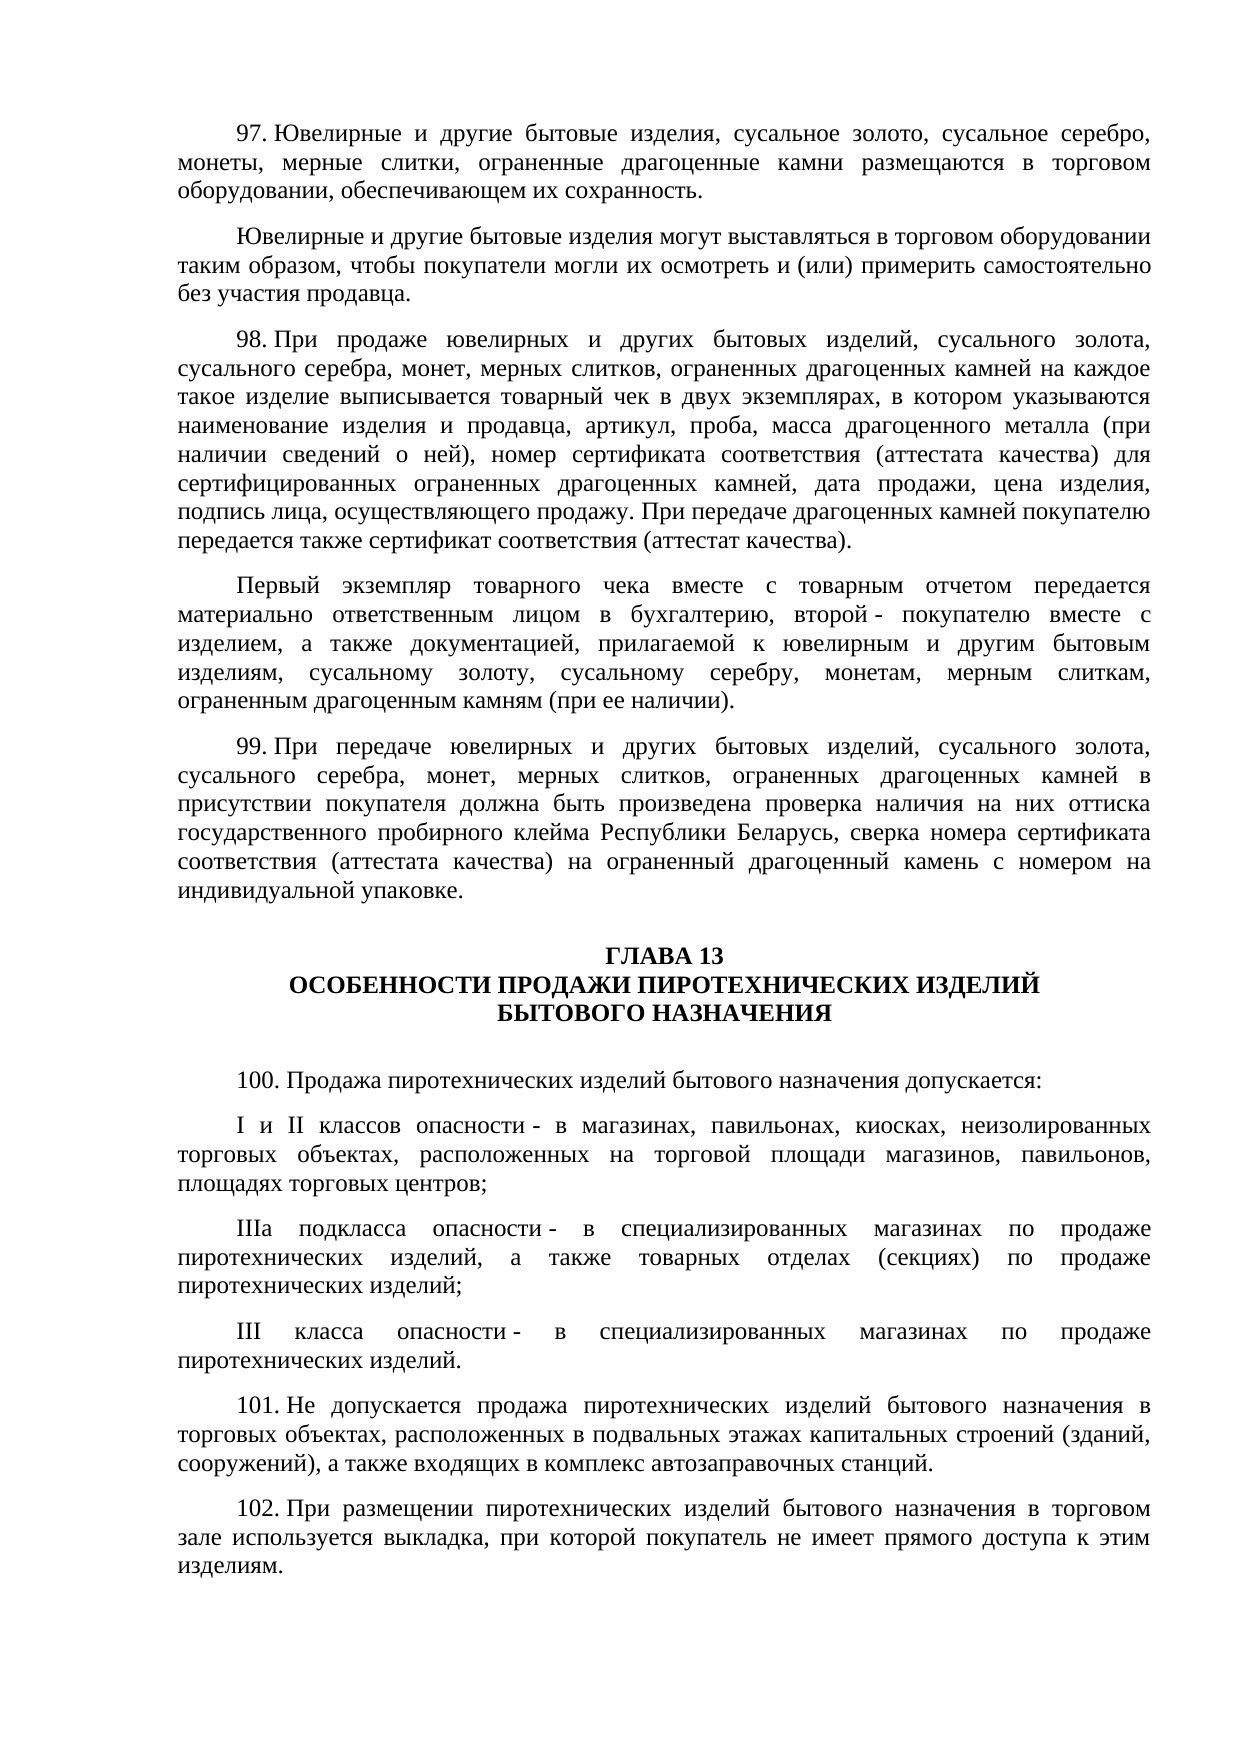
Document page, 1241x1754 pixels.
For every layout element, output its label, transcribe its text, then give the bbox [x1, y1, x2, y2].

text Ювелирные и другие бытовые изделия могут выставляться в торговом оборудовании таким образом, чтобы покупатели могли их осмотреть и (или) примерить самостоятельно без участия продавца. [177, 221, 1152, 307]
text III класса опасности - в специализированных магазинах по продаже пиротехнических изделий. [177, 1316, 1152, 1373]
text 97. Ювелирные и другие бытовые изделия, сусальное золото, сусальное серебро, монеты, мерные слитки, ограненные драгоценные камни размещаются в торговом оборудовании, обеспечивающем их сохранность. [177, 118, 1152, 204]
text 102. При размещении пиротехнических изделий бытового назначения в торговом зале используется выкладка, при которой покупатель не имеет прямого доступа к этим изделиям. [177, 1493, 1152, 1579]
text IIIа подкласса опасности - в специализированных магазинах по продаже пиротехнических изделий, а также товарных отделах (секциях) по продаже пиротехнических изделий; [177, 1213, 1152, 1299]
text 100. Продажа пиротехнических изделий бытового назначения допускается: [177, 1065, 1152, 1093]
text ГЛАВА 13 ОСОБЕННОСТИ ПРОДАЖИ ПИРОТЕХНИЧЕСКИХ ИЗДЕЛИЙ БЫТОВОГО НАЗНАЧЕНИЯ [177, 941, 1152, 1027]
text 99. При передаче ювелирных и других бытовых изделий, сусального золота, сусального серебра, монет, мерных слитков, ограненных драгоценных камней в присутствии покупателя должна быть произведена проверка наличия на них оттиска государственного пробирного клейма Республики Беларусь, сверка номера сертификата соответствия (аттестата качества) на ограненный драгоценный камень с номером на индивидуальной упаковке. [177, 731, 1152, 903]
text I и II классов опасности - в магазинах, павильонах, киосках, неизолированных торговых объектах, расположенных на торговой площади магазинов, павильонов, площадях торговых центров; [177, 1110, 1152, 1196]
text 101. Не допускается продажа пиротехнических изделий бытового назначения в торговых объектах, расположенных в подвальных этажах капитальных строений (зданий, сооружений), а также входящих в комплекс автозаправочных станций. [177, 1390, 1152, 1476]
text Первый экземпляр товарного чека вместе с товарным отчетом передается материально ответственным лицом в бухгалтерию, второй - покупателю вместе с изделием, а также документацией, прилагаемой к ювелирным и другим бытовым изделиям, сусальному золоту, сусальному серебру, монетам, мерным слиткам, ограненным драгоценным камням (при ее наличии). [177, 571, 1152, 714]
text 98. При продаже ювелирных и других бытовых изделий, сусального золота, сусального серебра, монет, мерных слитков, ограненных драгоценных камней на каждое такое изделие выписывается товарный чек в двух экземплярах, в котором указываются наименование изделия и продавца, артикул, проба, масса драгоценного металла (при наличии сведений о ней), номер сертификата соответствия (аттестата качества) для сертифицированных ограненных драгоценных камней, дата продажи, цена изделия, подпись лица, осуществляющего продажу. При передаче драгоценных камней покупателю передается также сертификат соответствия (аттестат качества). [177, 324, 1152, 554]
